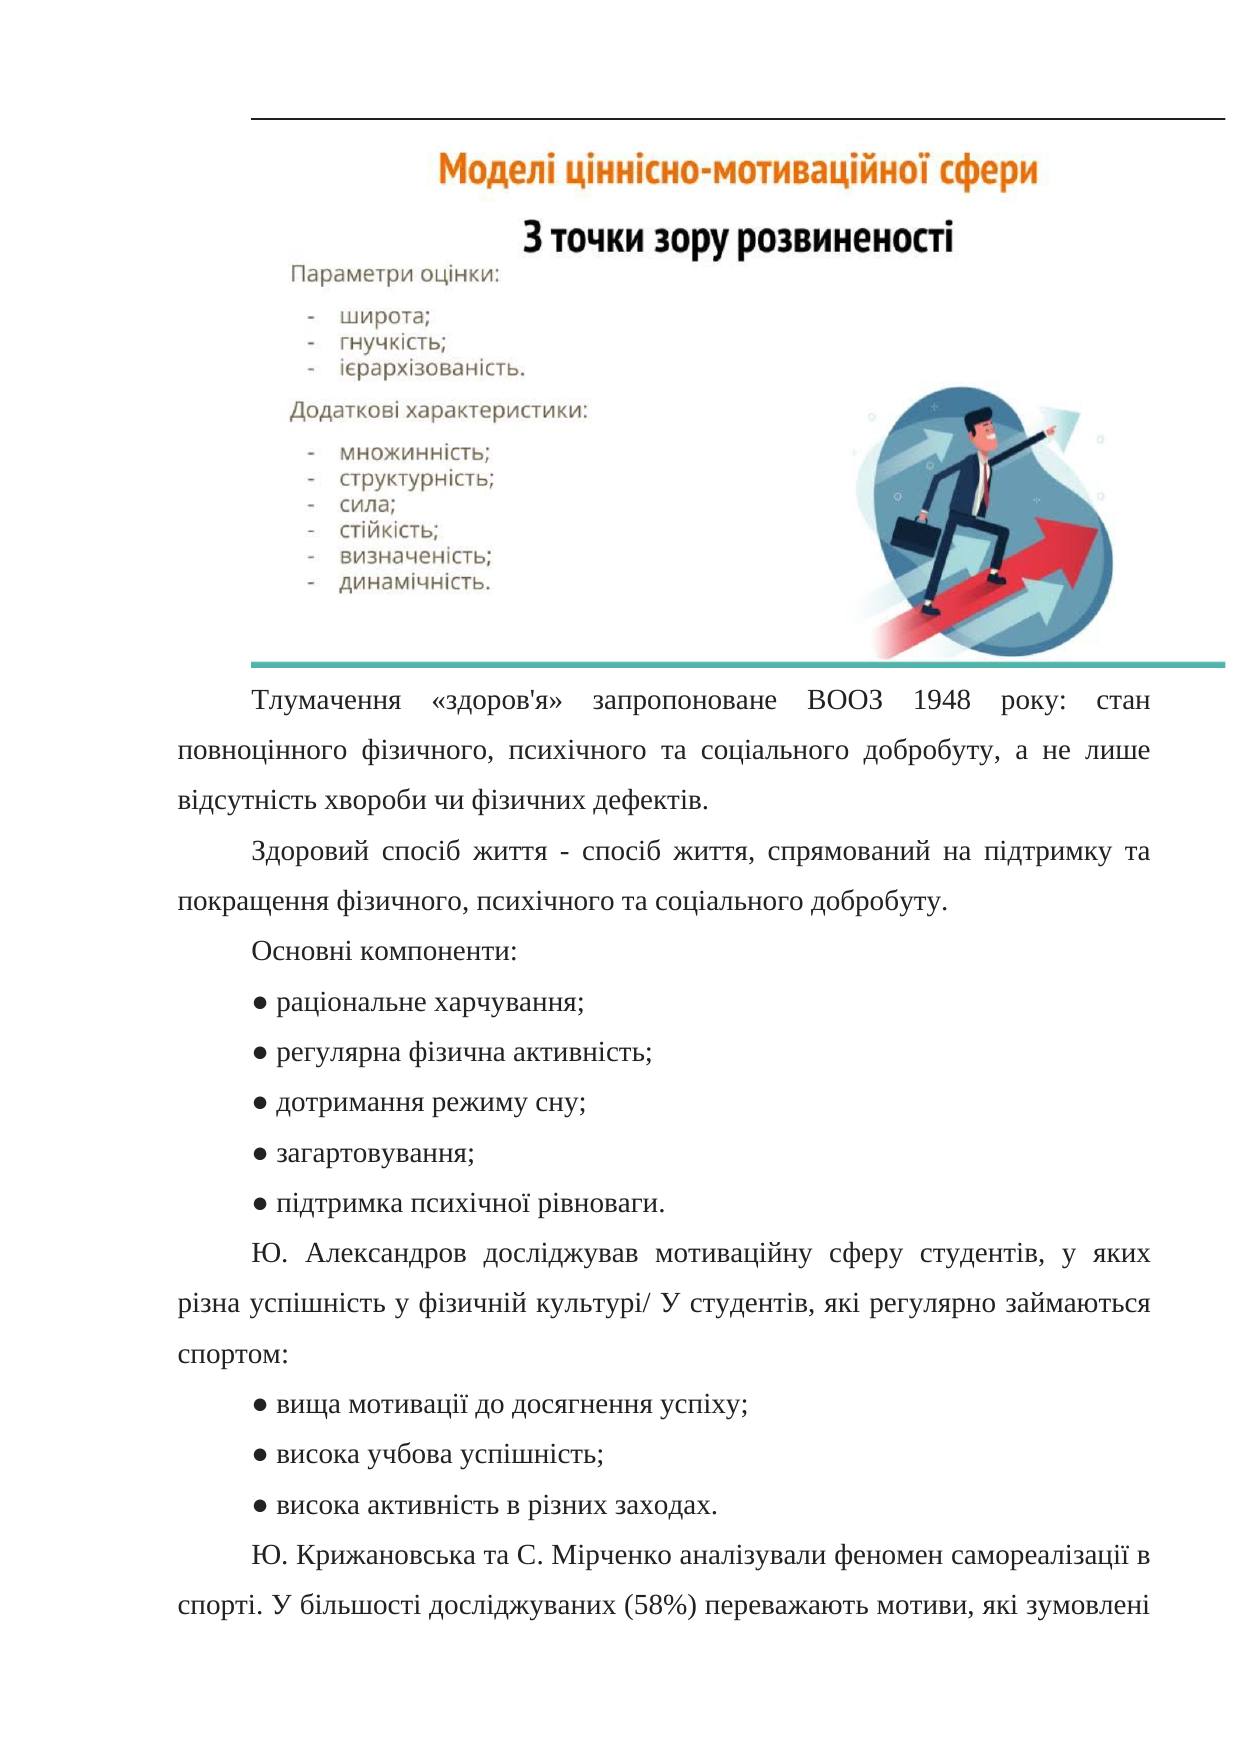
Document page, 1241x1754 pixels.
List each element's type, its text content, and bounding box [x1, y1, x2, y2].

text ● регулярна фізична активність; [177, 1034, 1152, 1068]
text Ю. Александров досліджував мотиваційну сферу студентів, у яких різна успішність у фізичній культурі/ У студентів, які регулярно займаються спортом: [177, 1235, 1152, 1369]
text ● висока активність в різних заходах. [177, 1487, 1152, 1520]
text ● висока учбова успішність; [177, 1437, 1152, 1470]
text Тлумачення «здоров'я» запропоноване ВООЗ 1948 року: стан повноцінного фізичного, психічного та соціального добробуту, а не лише відсутність хвороби чи фізичних дефектів. [177, 682, 1152, 816]
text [177, 1537, 1152, 1621]
text ● раціональне харчування; [177, 984, 1152, 1017]
text ● вища мотивації до досягнення успіху; [177, 1386, 1152, 1420]
text ● підтримка психічної рівноваги. [177, 1185, 1152, 1218]
text Основні компоненти: [177, 933, 1152, 967]
text ● дотримання режиму сну; [177, 1084, 1152, 1118]
picture [251, 118, 1226, 668]
text ● загартовування; [177, 1135, 1152, 1168]
text Здоровий спосіб життя - спосіб життя, спрямований на підтримку та покращення фізичного, психічного та соціального добробуту. [177, 833, 1152, 917]
